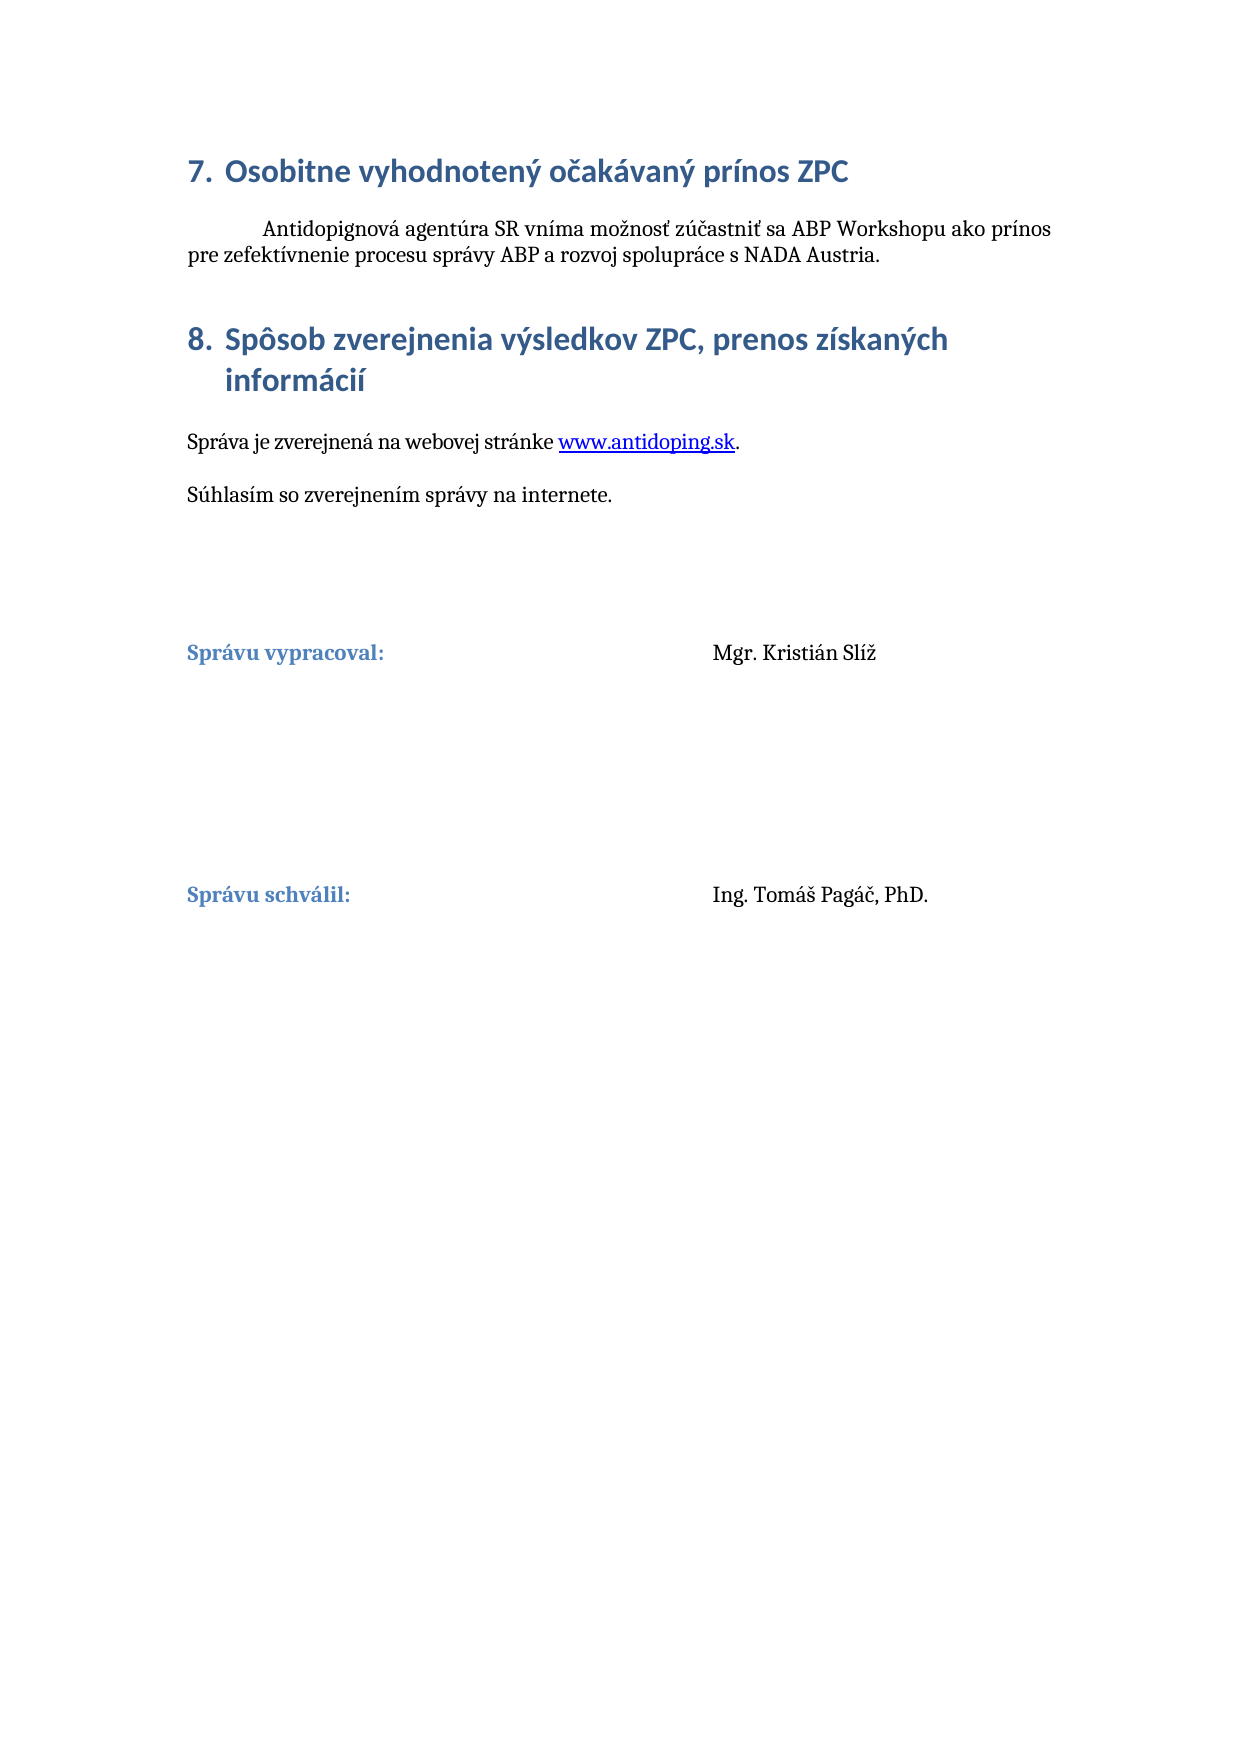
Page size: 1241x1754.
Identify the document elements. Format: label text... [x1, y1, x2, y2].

text Správa je zverejnená na webovej stránke www.antidoping.sk. [187, 429, 1053, 455]
subtitle Spôsob zverejnenia výsledkov ZPC, prenos získaných informácií [187, 318, 1053, 400]
text Správu schválil: Ing. Tomáš Pagáč, PhD. [187, 881, 1053, 908]
text Antidopignová agentúra SR vníma možnosť zúčastniť sa ABP Workshopu ako prínos pre zefektívnenie procesu správy ABP a rozvoj spolupráce s NADA Austria. [187, 216, 1053, 268]
subtitle Osobitne vyhodnotený očakávaný prínos ZPC [187, 150, 1053, 191]
text Súhlasím so zverejnením správy na internete. [187, 481, 1053, 508]
text Správu vypracoval: Mgr. Kristián Slíž [187, 639, 1053, 666]
